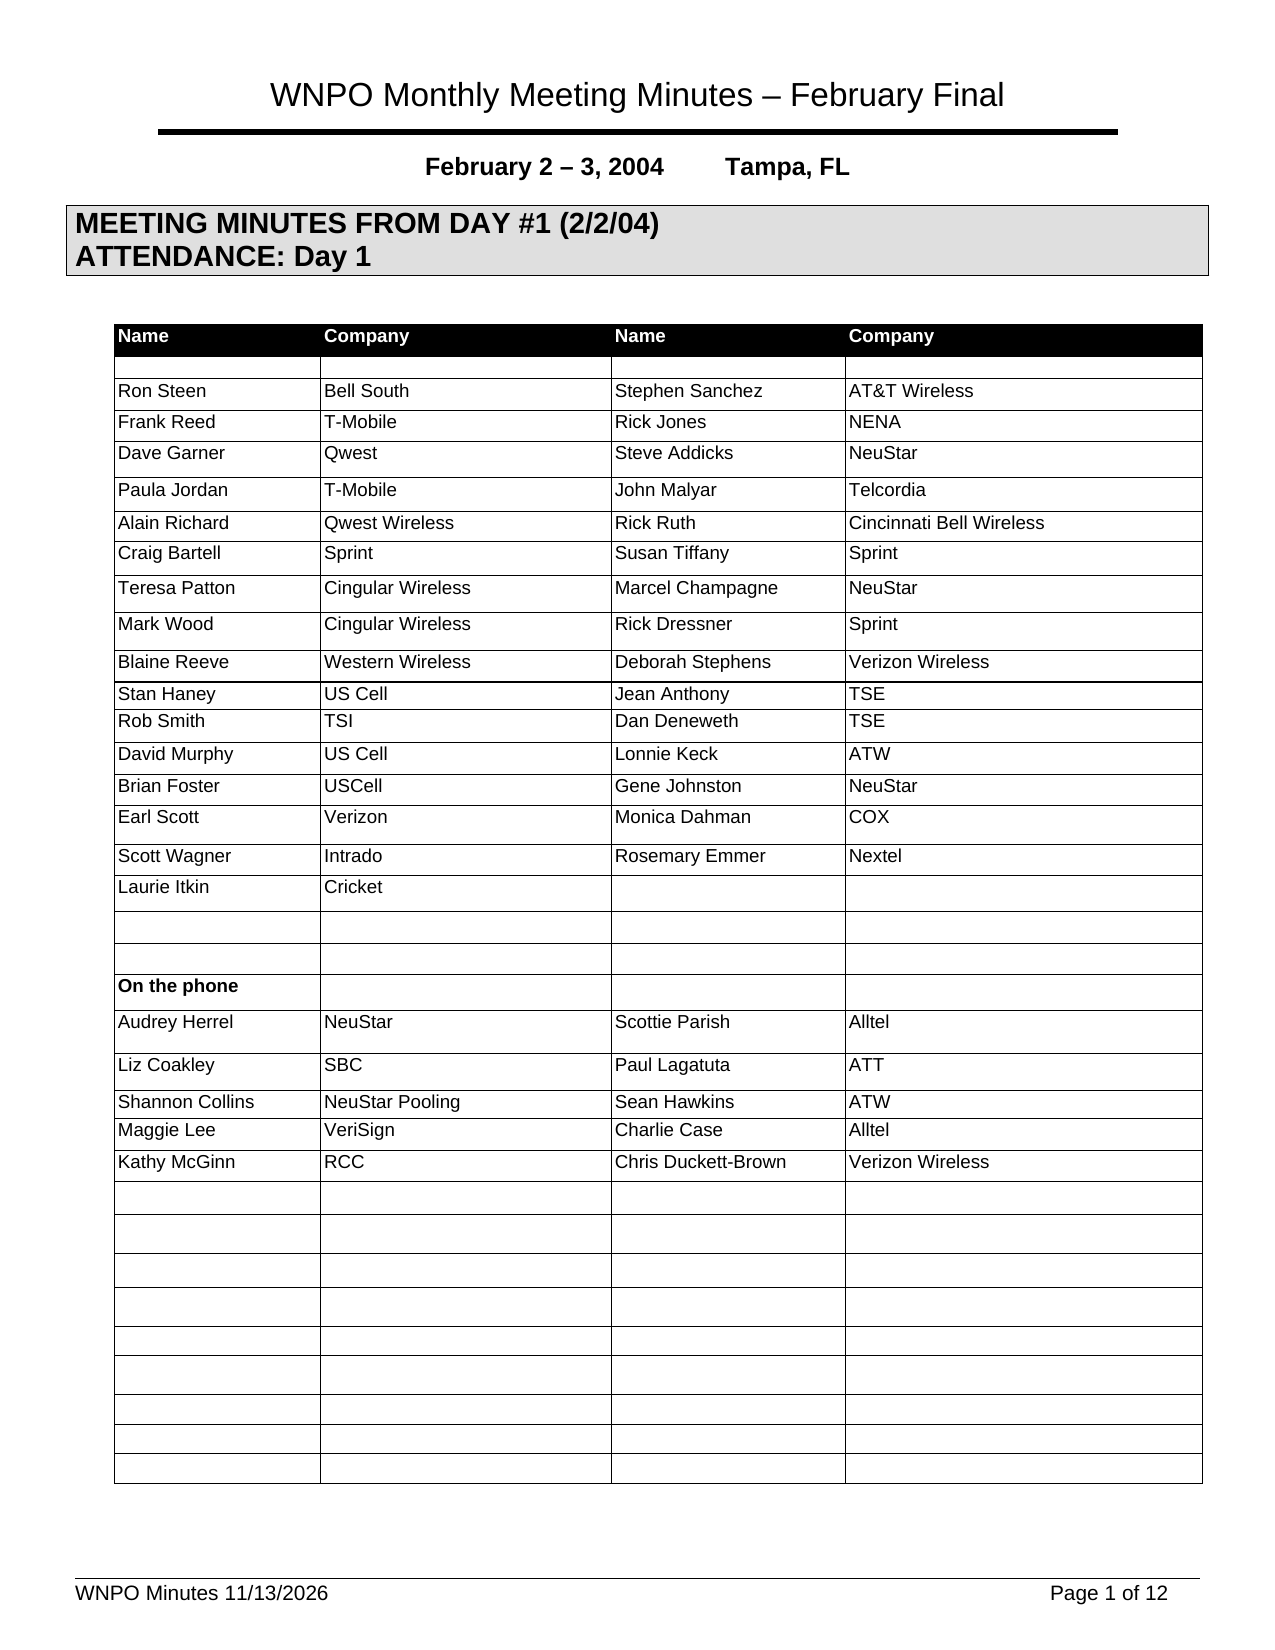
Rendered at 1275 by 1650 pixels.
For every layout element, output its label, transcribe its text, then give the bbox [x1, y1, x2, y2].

table_cell [846, 1356, 1202, 1394]
table_cell [846, 1288, 1202, 1326]
table_cell John Malyar [612, 478, 845, 511]
table_cell Lonnie Keck [612, 743, 845, 773]
table_cell TSI [321, 710, 611, 742]
table_cell [612, 1395, 845, 1424]
table_cell Cingular Wireless [321, 576, 611, 612]
table_cell Verizon Wireless [846, 1151, 1202, 1181]
table_cell T-Mobile [321, 478, 611, 511]
table_cell [612, 975, 845, 1010]
table_cell [846, 1454, 1202, 1483]
table_cell [321, 1254, 611, 1287]
table_cell Wireless [846, 512, 1202, 541]
table_cell ATT [846, 1054, 1202, 1090]
table_cell Rick Jones [612, 411, 845, 441]
table_cell [846, 1327, 1202, 1355]
table_cell Deborah Stephens [612, 651, 845, 681]
table_cell [321, 944, 611, 974]
table_cell [846, 912, 1202, 942]
table_cell Shannon Collins [115, 1091, 320, 1118]
table_cell Rosemary Emmer [612, 845, 845, 875]
table_cell Steve Addicks [612, 442, 845, 477]
table_cell Monica Dahman [612, 806, 845, 843]
table_cell VeriSign [321, 1119, 611, 1149]
table_cell [846, 1182, 1202, 1214]
table_cell [612, 912, 845, 942]
table_cell [321, 1395, 611, 1424]
table_cell Alain Richard [115, 512, 320, 541]
table_cell [321, 357, 611, 378]
table_cell [321, 1288, 611, 1326]
table_cell [115, 944, 320, 974]
table_cell Cingular Wireless [321, 613, 611, 650]
table_cell [846, 876, 1202, 911]
table_cell Intrado [321, 845, 611, 875]
table_cell Rick Dressner [612, 613, 845, 650]
table_cell [612, 1182, 845, 1214]
table_cell US Cell [321, 683, 611, 708]
table_cell Stephen Sanchez [612, 379, 845, 409]
table_cell [846, 975, 1202, 1010]
table_cell Cricket [321, 876, 611, 911]
table_cell [321, 1425, 611, 1453]
table_cell [846, 1254, 1202, 1287]
table_cell [115, 912, 320, 942]
table_cell Alltel [846, 1011, 1202, 1053]
table_cell SBC [321, 1054, 611, 1090]
table_cell [321, 1182, 611, 1214]
table_cell Western Wireless [321, 651, 611, 681]
table_cell [612, 1425, 845, 1453]
table_cell [612, 1356, 845, 1394]
table_cell [846, 1425, 1202, 1453]
table_cell [115, 1182, 320, 1214]
table_cell [115, 1395, 320, 1424]
table_cell Frank Reed [115, 411, 320, 441]
table_cell Telcordia [846, 478, 1202, 511]
table_cell Mark Wood [115, 613, 320, 650]
table_cell [321, 912, 611, 942]
table_cell Rob Smith [115, 710, 320, 742]
table_cell Paul Lagatuta [612, 1054, 845, 1090]
table_cell Craig Bartell [115, 542, 320, 575]
table_cell Ron Steen [115, 379, 320, 409]
table_cell [321, 975, 611, 1010]
table_cell Sprint [846, 542, 1202, 575]
table_header Company [846, 325, 1202, 356]
table_cell NeuStar [846, 775, 1202, 805]
table_cell NeuStar [321, 1011, 611, 1053]
table_cell [612, 1327, 845, 1355]
table_cell Dave Garner [115, 442, 320, 477]
table_cell Charlie Case [612, 1119, 845, 1149]
table_cell T-Mobile [321, 411, 611, 441]
table_cell Sprint [321, 542, 611, 575]
table_cell [115, 1327, 320, 1355]
table_cell Gene Johnston [612, 775, 845, 805]
table_cell [612, 1215, 845, 1253]
table_cell Laurie Itkin [115, 876, 320, 911]
table_cell TSE [846, 683, 1202, 708]
table_cell TSE [846, 710, 1202, 742]
table_cell [612, 1454, 845, 1483]
table_cell Marcel Champagne [612, 576, 845, 612]
table_cell Qwest Wireless [321, 512, 611, 541]
table_cell [612, 944, 845, 974]
table_cell [115, 1454, 320, 1483]
table_cell NeuStar [846, 576, 1202, 612]
table_header Name [115, 325, 320, 356]
table_cell Verizon Wireless [846, 651, 1202, 681]
table_header Company [321, 325, 611, 356]
table_cell [612, 1254, 845, 1287]
table_cell [612, 876, 845, 911]
table_cell Maggie Lee [115, 1119, 320, 1149]
table_cell Chris Duckett-Brown [612, 1151, 845, 1181]
table_cell Scott Wagner [115, 845, 320, 875]
table_cell Reeve [115, 651, 320, 681]
table_cell Nextel [846, 845, 1202, 875]
table_cell Stan Haney [115, 683, 320, 708]
table_cell [115, 357, 320, 378]
table_cell [612, 1288, 845, 1326]
table_cell [612, 357, 845, 378]
table_cell [321, 1215, 611, 1253]
table_cell David Murphy [115, 743, 320, 773]
table_cell ATW [846, 1091, 1202, 1118]
table_cell Qwest [321, 442, 611, 477]
table_cell Jean Anthony [612, 683, 845, 708]
table_cell [115, 1215, 320, 1253]
table_header Name [612, 325, 845, 356]
table_cell On the phone [115, 975, 320, 1010]
table_cell Verizon [321, 806, 611, 843]
table_cell [846, 1215, 1202, 1253]
subtitle MEETING MINUTES FROM DAY #1 () [67, 206, 1208, 238]
table_cell Rick Ruth [612, 512, 845, 541]
table_cell Alltel [846, 1119, 1202, 1149]
table_cell Sprint [846, 613, 1202, 650]
table_cell Liz Coakley [115, 1054, 320, 1090]
table_cell Susan Tiffany [612, 542, 845, 575]
table_cell RCC [321, 1151, 611, 1181]
table_cell Dan Deneweth [612, 710, 845, 742]
table_cell NeuStar Pooling [321, 1091, 611, 1118]
table_cell [115, 1425, 320, 1453]
table_cell [846, 944, 1202, 974]
table_cell Earl Scott [115, 806, 320, 843]
table_cell Paula Jordan [115, 478, 320, 511]
table_cell AT&T Wireless [846, 379, 1202, 409]
table_cell ATW [846, 743, 1202, 773]
table_cell Audrey Herrel [115, 1011, 320, 1053]
table_cell [321, 1454, 611, 1483]
table_cell [846, 1395, 1202, 1424]
table_cell Kathy McGinn [115, 1151, 320, 1181]
table_cell [321, 1356, 611, 1394]
table_cell Bell South [321, 379, 611, 409]
table_cell [321, 1327, 611, 1355]
table_cell US Cell [321, 743, 611, 773]
table_cell [115, 1254, 320, 1287]
table_cell USCell [321, 775, 611, 805]
table_cell [115, 1288, 320, 1326]
table_cell Teresa Patton [115, 576, 320, 612]
table_cell Brian Foster [115, 775, 320, 805]
table_cell NENA [846, 411, 1202, 441]
table_cell COX [846, 806, 1202, 843]
table_cell Scottie Parish [612, 1011, 845, 1053]
table_cell [115, 1356, 320, 1394]
table_cell [846, 357, 1202, 378]
table_cell Sean Hawkins [612, 1091, 845, 1118]
subtitle ATTENDANCE: Day 1 [67, 238, 1208, 275]
table_cell NeuStar [846, 442, 1202, 477]
